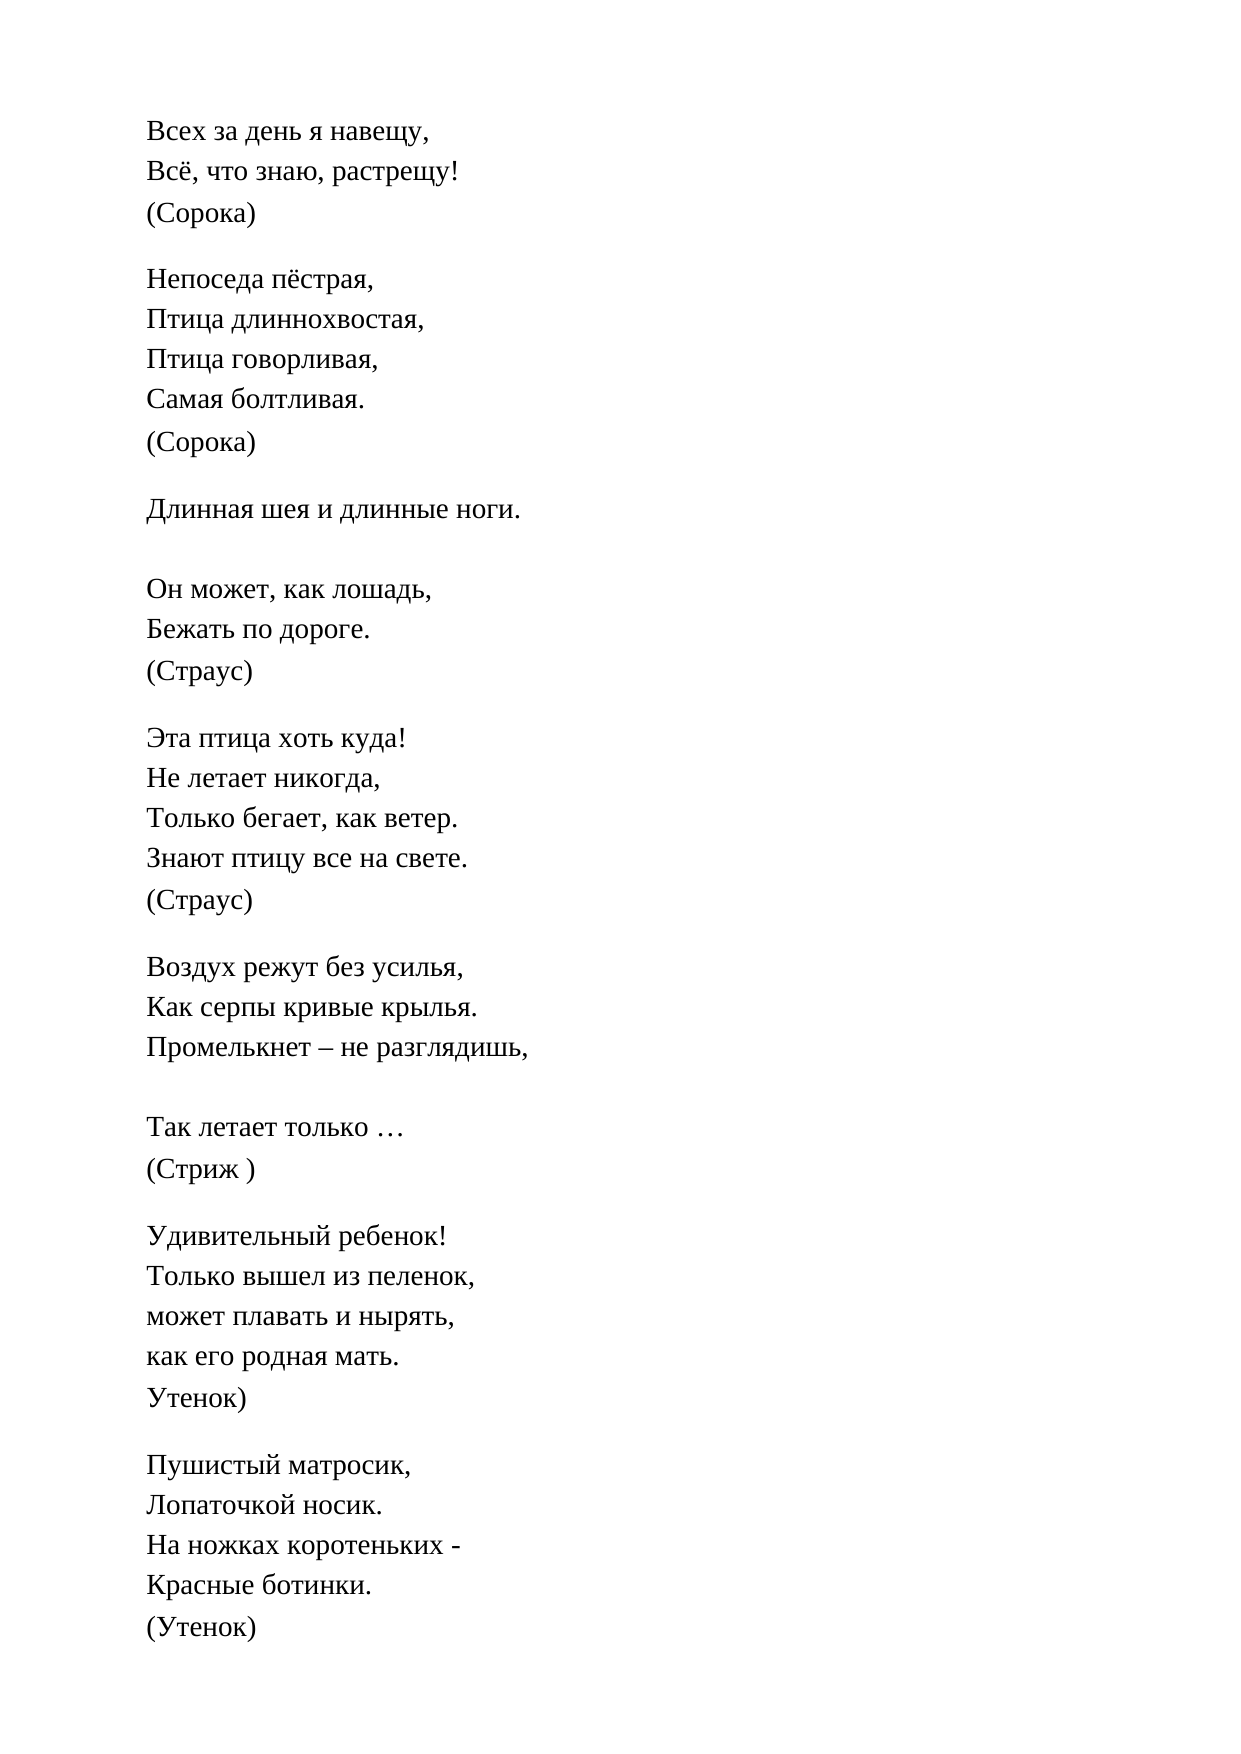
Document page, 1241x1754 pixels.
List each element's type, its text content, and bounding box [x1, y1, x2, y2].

table_header Длинная шея и длинные ноги. Он может, как лошадь, Бежать по дороге. [146, 467, 521, 644]
table_header Воздух режут без усилья, Как серпы кривые крылья. Промелькнет – не разглядишь, Так летает только … [146, 925, 529, 1142]
table_header Эта птица хоть куда! Не летает никогда, Только бегает, как ветер. Знают птицу все на свете. [146, 696, 468, 873]
table_cell (Сорока) [146, 415, 424, 467]
table_cell Удивительный ребенок! Только вышел из пеленок, может плавать и нырять, как его родная мать. [146, 1194, 529, 1371]
table_cell (Страус) [146, 644, 521, 696]
table_header Пушистый матросик, Лопаточкой носик. На ножках коротеньких - Красные ботинки. [146, 1423, 461, 1601]
table_cell (Утенок) [146, 1601, 461, 1652]
table_cell (Утенок) [146, 1371, 529, 1423]
table_cell (Стриж ) [146, 1143, 529, 1194]
table_cell (Страус) [146, 873, 468, 925]
table_cell (Сорока) [146, 186, 459, 238]
table_header Непоседа пёстрая, Птица длиннохвостая, Птица говорливая, Самая болтливая. [146, 238, 424, 415]
table_header Всех за день я навещу, Всё, что знаю, растрещу! [146, 89, 459, 186]
